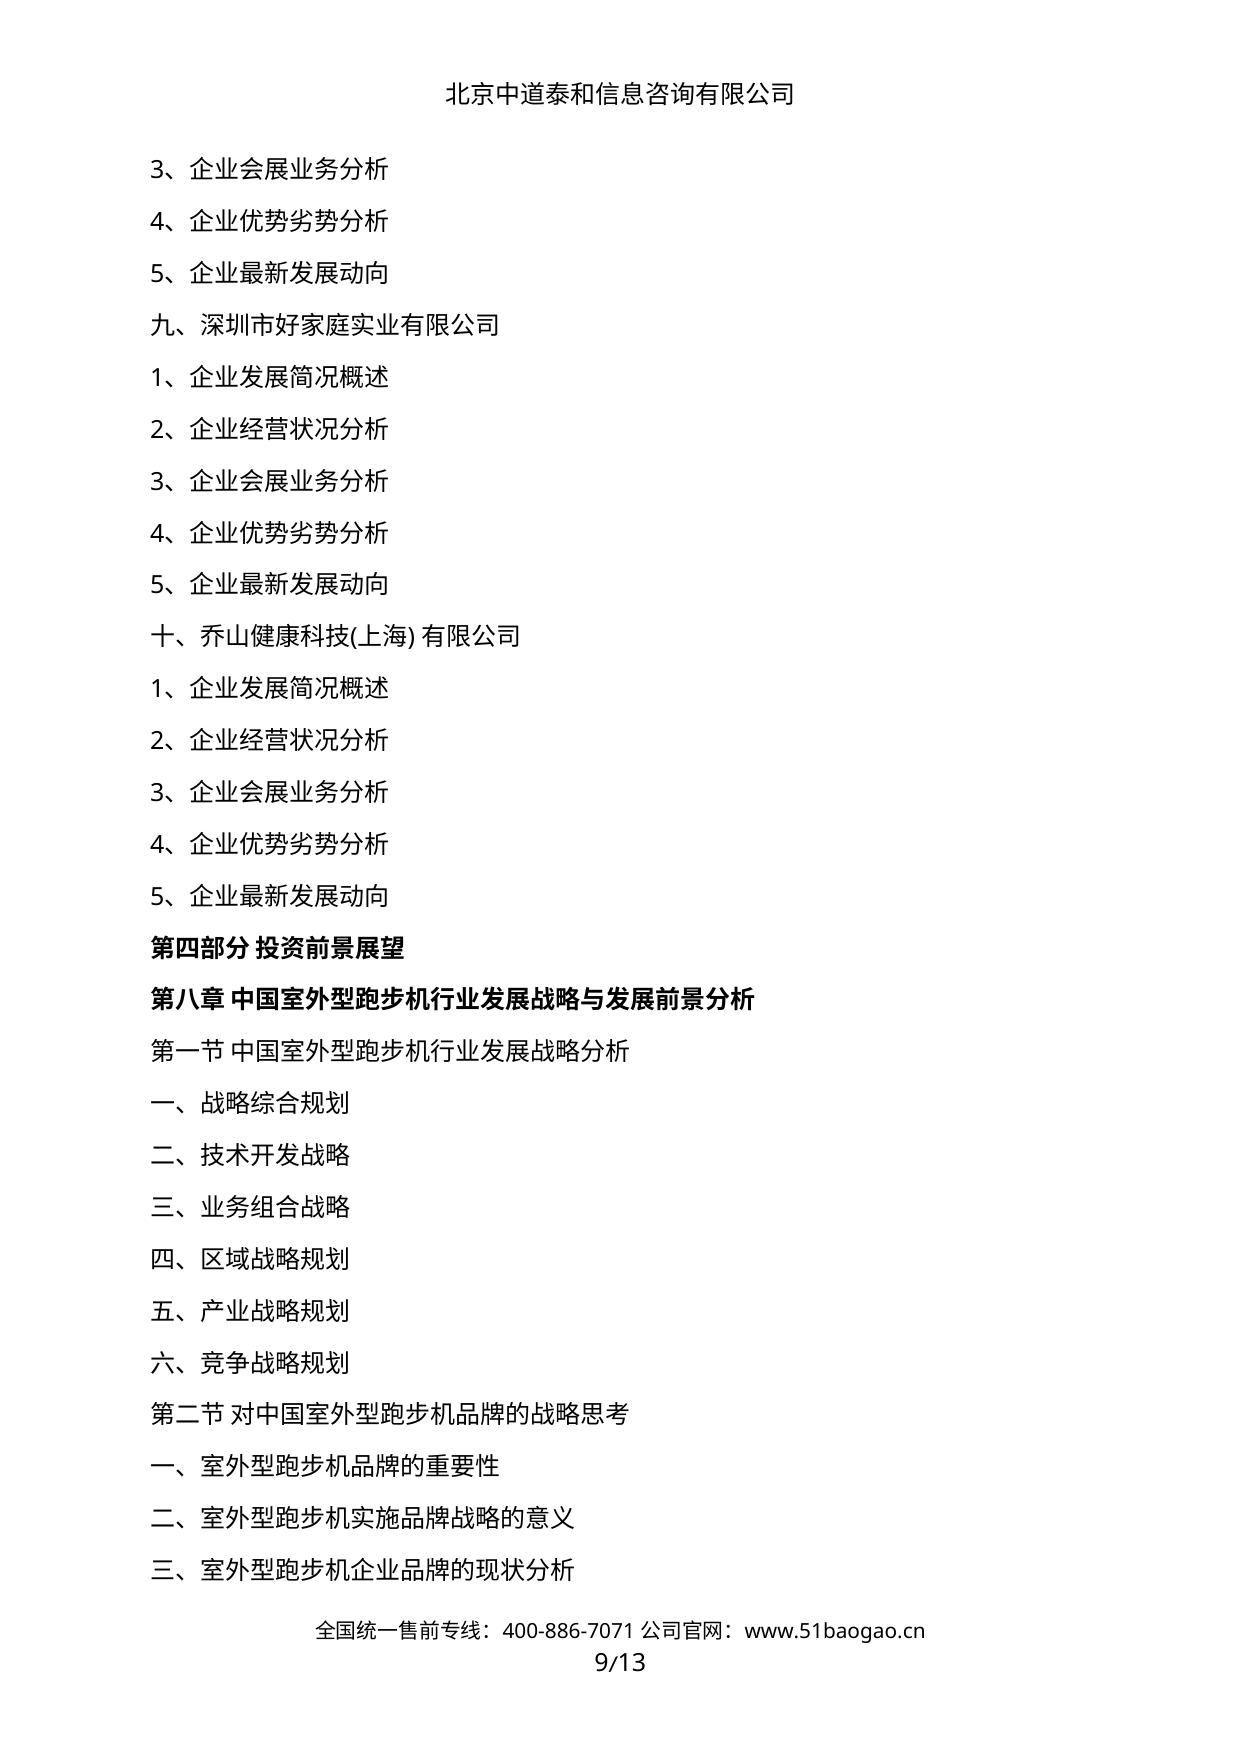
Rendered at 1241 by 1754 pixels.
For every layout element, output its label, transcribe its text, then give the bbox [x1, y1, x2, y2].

text 四、区域战略规划 [150, 1239, 1090, 1276]
text 4、企业优势劣势分析 [150, 824, 1090, 861]
text 一、战略综合规划 [150, 1084, 1090, 1120]
text 5、企业最新发展动向 [150, 876, 1090, 912]
text 二、室外型跑步机实施品牌战略的意义 [150, 1499, 1090, 1535]
text 第八章 中国室外型跑步机行业发展战略与发展前景分析 [150, 980, 1090, 1016]
text 3、企业会展业务分析 [150, 772, 1090, 809]
text 二、技术开发战略 [150, 1136, 1090, 1172]
text 三、室外型跑步机企业品牌的现状分析 [150, 1551, 1090, 1587]
text 十、乔山健康科技(上海) 有限公司 [150, 617, 1090, 653]
text 五、产业战略规划 [150, 1291, 1090, 1327]
text 第四部分 投资前景展望 [150, 928, 1090, 964]
text 1、企业发展简况概述 [150, 357, 1090, 394]
text 第一节 中国室外型跑步机行业发展战略分析 [150, 1032, 1090, 1068]
text 4、企业优势劣势分析 [150, 513, 1090, 549]
text 1、企业发展简况概述 [150, 669, 1090, 705]
text 5、企业最新发展动向 [150, 565, 1090, 601]
text 一、室外型跑步机品牌的重要性 [150, 1447, 1090, 1483]
text 3、企业会展业务分析 [150, 461, 1090, 497]
text 第二节 对中国室外型跑步机品牌的战略思考 [150, 1395, 1090, 1431]
text 三、业务组合战略 [150, 1187, 1090, 1224]
text 4、企业优势劣势分析 [150, 202, 1090, 238]
text 六、竞争战略规划 [150, 1343, 1090, 1379]
text 5、企业最新发展动向 [150, 254, 1090, 290]
text 3、企业会展业务分析 [150, 150, 1090, 186]
text 2、企业经营状况分析 [150, 721, 1090, 757]
text 2、企业经营状况分析 [150, 409, 1090, 446]
text 九、深圳市好家庭实业有限公司 [150, 306, 1090, 342]
